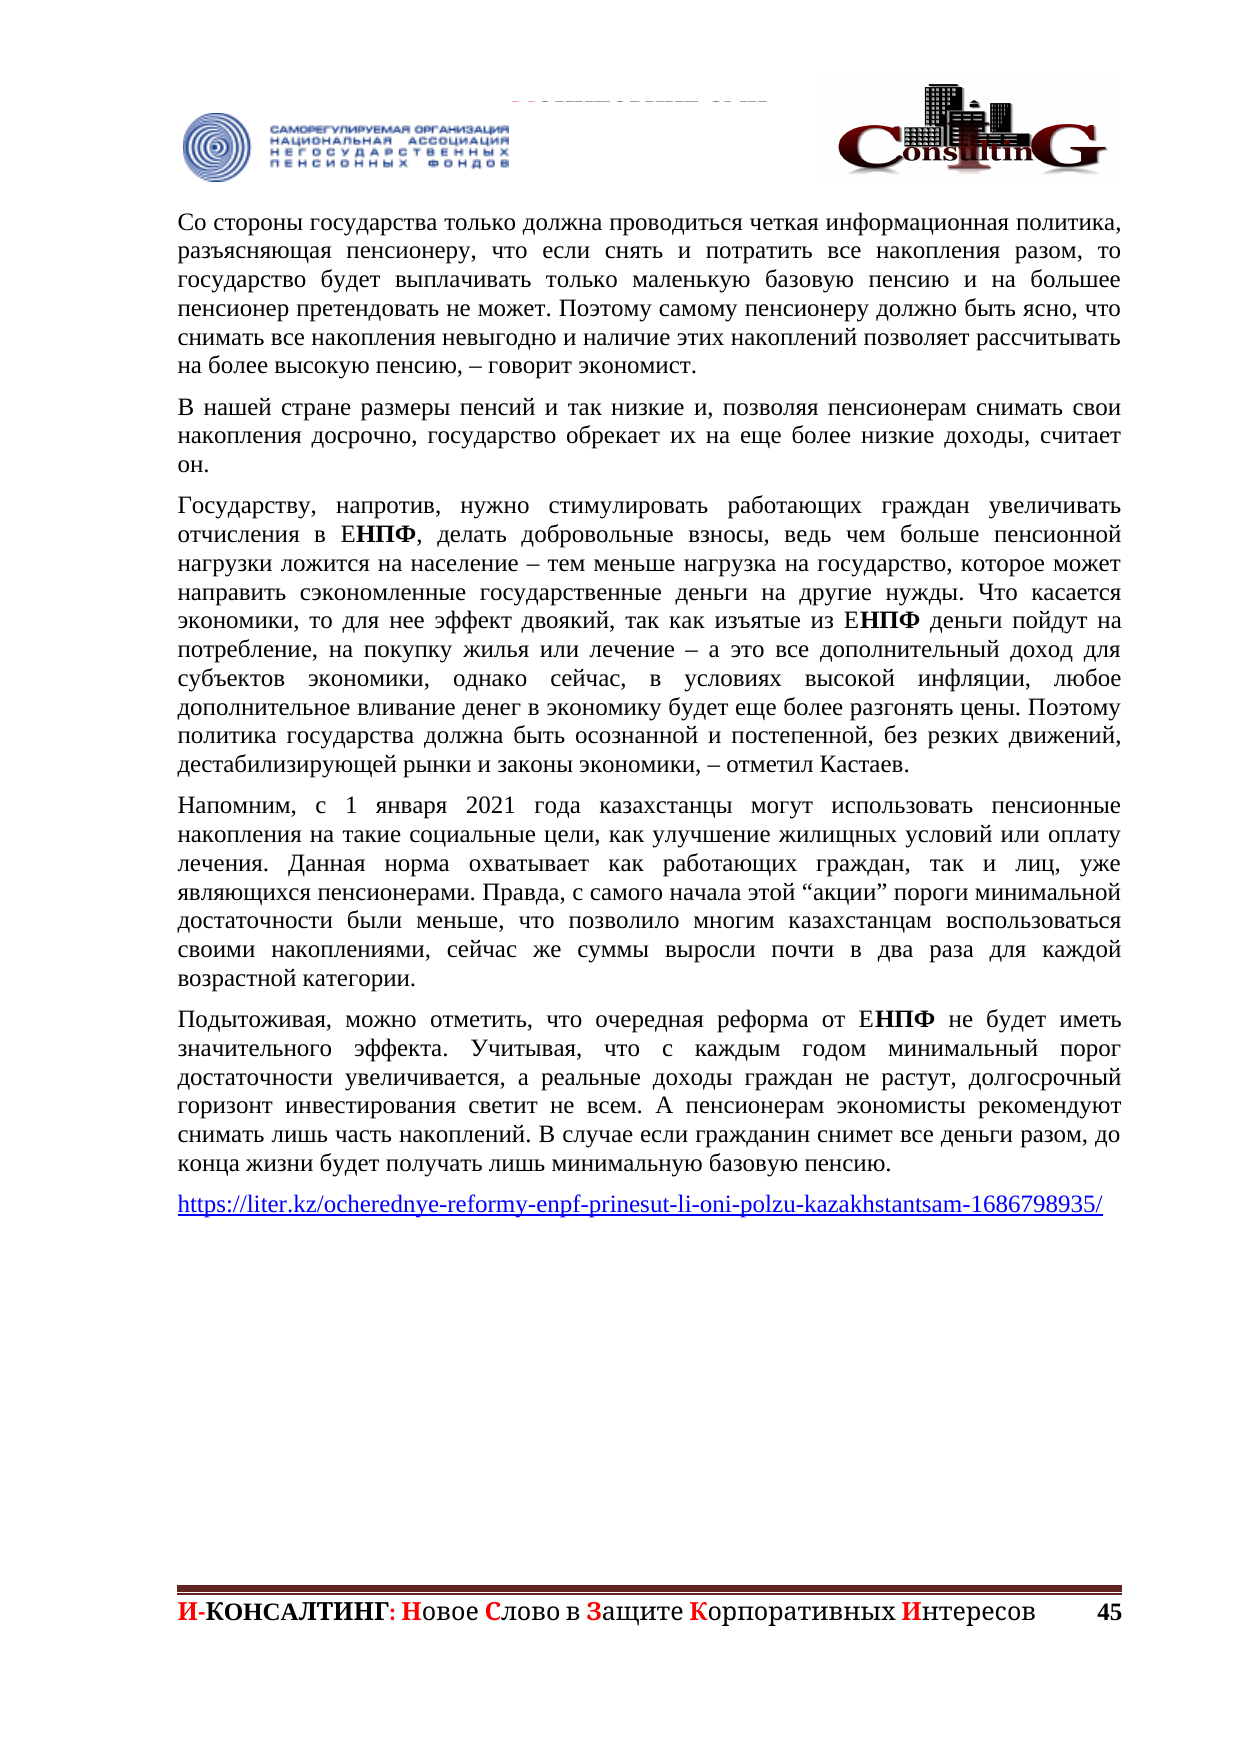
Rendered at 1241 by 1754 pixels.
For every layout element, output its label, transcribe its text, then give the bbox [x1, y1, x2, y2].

text Со стороны государства только должна проводиться четкая информационная политика, разъясняющая пенсионеру, что если снять и потратить все накопления разом, то государство будет выплачивать только маленькую базовую пенсию и на большее пенсионер претендовать не может. Поэтому самому пенсионеру должно быть ясно, что снимать все накопления невыгодно и наличие этих накоплений позволяет рассчитывать на более высокую пенсию, – говорит экономист. [177, 207, 1122, 379]
text В нашей стране размеры пенсий и так низкие и, позволяя пенсионерам снимать свои накопления досрочно, государство обрекает их на еще более низкие доходы, считает он. [177, 392, 1122, 478]
text Напомним, с 1 января 2021 года казахстанцы могут использовать пенсионные накопления на такие социальные цели, как улучшение жилищных условий или оплату лечения. Данная норма охватывает как работающих граждан, так и лиц, уже являющихся пенсионерами. Правда, с самого начала этой “акции” пороги минимальной достаточности были меньше, что позволило многим казахстанцам воспользоваться своими накоплениями, сейчас же суммы выросли почти в два раза для каждой возрастной категории. [177, 791, 1122, 992]
text https://liter.kz/ocherednye-reformy-enpf-prinesut-li-oni-polzu-kazakhstantsam-1686798935/ [177, 1189, 1122, 1218]
picture [183, 113, 509, 182]
picture [821, 73, 1122, 182]
text Государству, напротив, нужно стимулировать работающих граждан увеличивать отчисления в ЕНПФ, делать добровольные взносы, ведь чем больше пенсионной нагрузки ложится на население – тем меньше нагрузка на государство, которое может направить сэкономленные государственные деньги на другие нужды. Что касается экономики, то для нее эффект двоякий, так как изъятые из ЕНПФ деньги пойдут на потребление, на покупку жилья или лечение – а это все дополнительный доход для субъектов экономики, однако сейчас, в условиях высокой инфляции, любое дополнительное вливание денег в экономику будет еще более разгонять цены. Поэтому политика государства должна быть осознанной и постепенной, без резких движений, дестабилизирующей рынки и законы экономики, – отметил Кастаев. [177, 491, 1122, 778]
text Подытоживая, можно отметить, что очередная реформа от ЕНПФ не будет иметь значительного эффекта. Учитывая, что с каждым годом минимальный порог достаточности увеличивается, а реальные доходы граждан не растут, долгосрочный горизонт инвестирования светит не всем. А пенсионерам экономисты рекомендуют снимать лишь часть накоплений. В случае если гражданин снимет все деньги разом, до конца жизни будет получать лишь минимальную базовую пенсию. [177, 1004, 1122, 1177]
